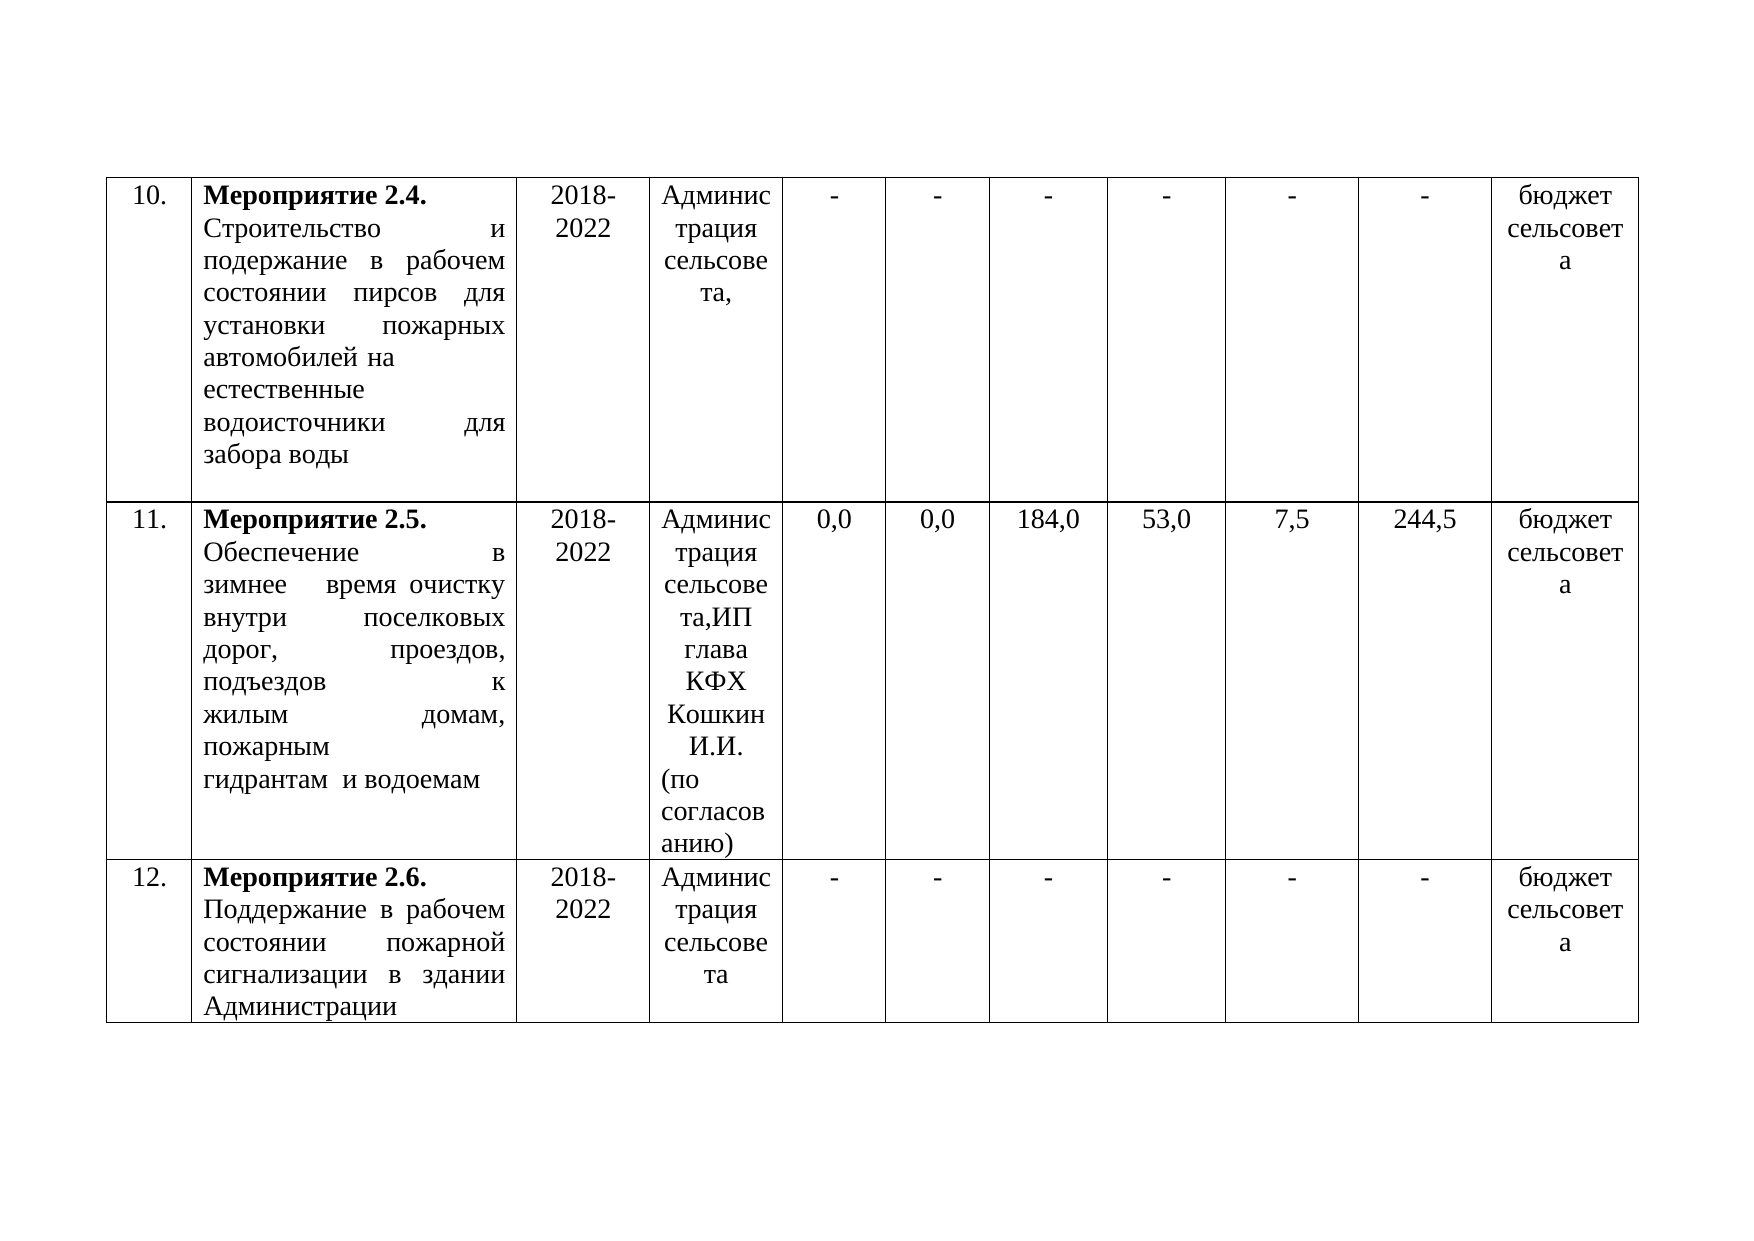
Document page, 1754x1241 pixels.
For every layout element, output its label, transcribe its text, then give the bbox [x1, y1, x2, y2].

table_cell - [1226, 860, 1358, 1022]
table_cell Мероприятие 2.6. Поддержание в рабочем состоянии пожарной сигнализации в здании Администрации [192, 860, 516, 1022]
table_cell - [1108, 860, 1225, 1022]
table_cell - [886, 178, 989, 501]
table_cell Мероприятие 2.5. Обеспечение в зимнее время очистку внутри поселковых дорог, проездов, подъездов к жилым домам, пожарным гидрантам и водоемам [192, 503, 516, 859]
table_cell 2018-2022 [517, 503, 649, 859]
table_cell - [1359, 178, 1491, 501]
table_cell - [1359, 860, 1491, 1022]
table_cell - [1226, 178, 1358, 501]
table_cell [650, 860, 782, 1022]
table_cell - [990, 178, 1107, 501]
table_cell Мероприятие 2.4. Строительство и подержание в рабочем состоянии пирсов для установки пожарных автомобилей на естественные водоисточники для забора воды [192, 178, 516, 501]
table_cell 12. [107, 860, 191, 1022]
table_cell 2018-2022 [517, 860, 649, 1022]
table_cell - [886, 860, 989, 1022]
table_cell 244,5 [1359, 503, 1491, 859]
table_cell - [783, 178, 885, 501]
table_cell 0,0 [783, 503, 885, 859]
table_cell 0,0 [886, 503, 989, 859]
table_cell бюджет сельсовета [1492, 178, 1638, 501]
table_cell 2018-2022 [517, 178, 649, 501]
table_cell - [990, 860, 1107, 1022]
table_cell бюджет сельсовета [1492, 503, 1638, 859]
table_cell 10. [107, 178, 191, 501]
table_cell Администрация сельсовета,ИП глава КФХ Кошкин И.И. (по согласованию) [650, 503, 782, 859]
table_cell 184,0 [990, 503, 1107, 859]
table_cell - [783, 860, 885, 1022]
table_cell бюджет сельсовета [1492, 860, 1638, 1022]
table_cell - [1108, 178, 1225, 501]
table_cell 53,0 [1108, 503, 1225, 859]
table_cell Администрация сельсовета, [650, 178, 782, 501]
table_cell 11. [107, 503, 191, 859]
table_cell 7,5 [1226, 503, 1358, 859]
